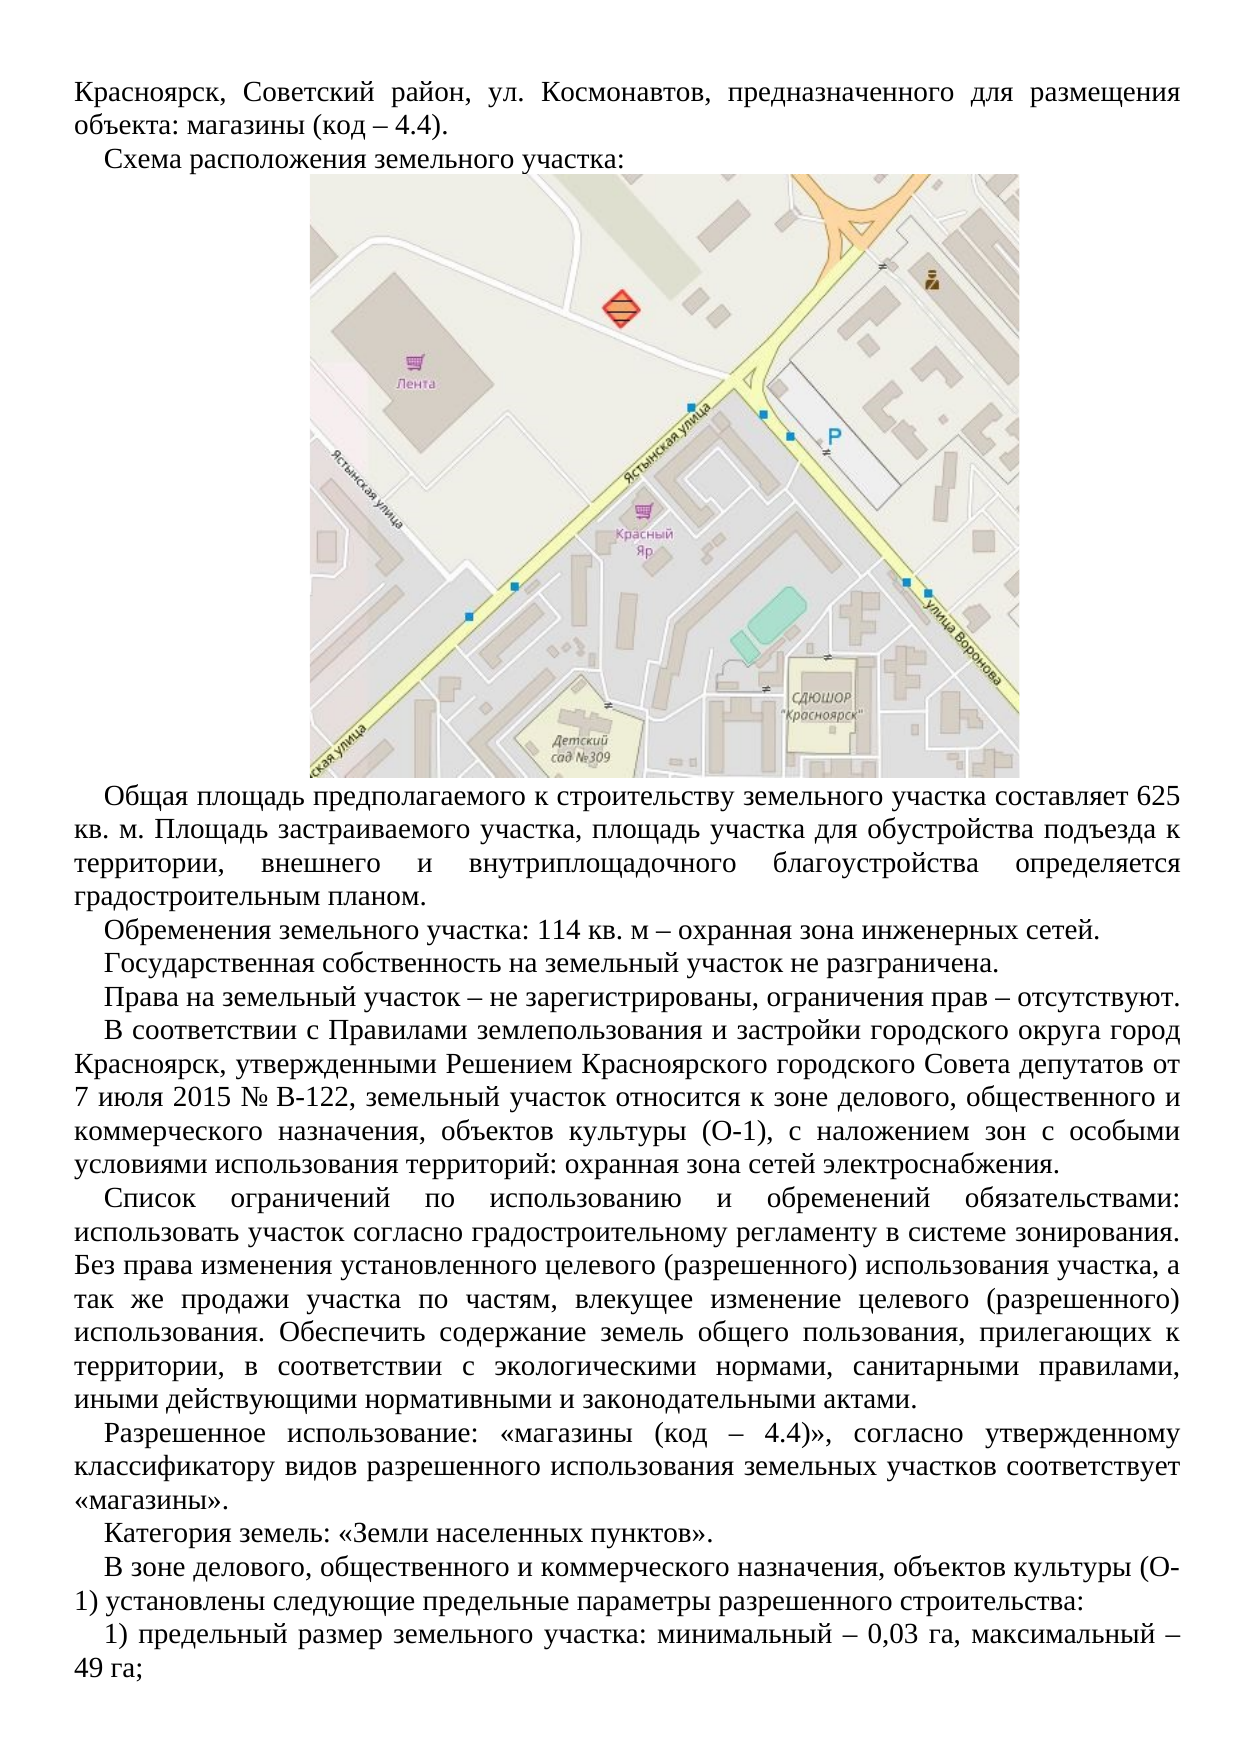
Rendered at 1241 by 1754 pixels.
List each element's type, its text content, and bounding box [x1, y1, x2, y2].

text Права на земельный участок – не зарегистрированы, ограничения прав – отсутствуют. [74, 979, 1181, 1012]
picture [309, 174, 1020, 778]
text 1) предельный размер земельного участка: минимальный – 0,03 га, максимальный – 49 га; [74, 1616, 1181, 1683]
text Схема расположения земельного участка: [74, 141, 1181, 174]
text Список ограничений по использованию и обременений обязательствами: использовать участок согласно градостроительному регламенту в системе зонирования. Без права изменения установленного целевого (разрешенного) использования участка, а так же продажи участка по частям, влекущее изменение целевого (разрешенного) использования. Обеспечить содержание земель общего пользования, прилегающих к территории, в соответствии с экологическими нормами, санитарными правилами, иными действующими нормативными и законодательными актами. [74, 1180, 1181, 1415]
text Общая площадь предполагаемого к строительству земельного участка составляет 625 кв. м. Площадь застраиваемого участка, площадь участка для обустройства подъезда к территории, внешнего и внутриплощадочного благоустройства определяется градостроительным планом. [74, 778, 1181, 912]
text Государственная собственность на земельный участок не разграничена. [74, 945, 1181, 979]
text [74, 74, 1181, 141]
text В соответствии с Правилами землепользования и застройки городского округа город Красноярск, утвержденными Решением Красноярского городского Совета депутатов от 7 июля 2015 № В-122, земельный участок относится к зоне делового, общественного и коммерческого назначения, объектов культуры (О-1), с наложением зон с особыми условиями использования территорий: охранная зона сетей электроснабжения. [74, 1012, 1181, 1180]
text В зоне делового, общественного и коммерческого назначения, объектов культуры (О-1) установлены следующие предельные параметры разрешенного строительства: [74, 1549, 1181, 1616]
text Категория земель: «Земли населенных пунктов». [74, 1516, 1181, 1549]
text Обременения земельного участка: 114 кв. м – охранная зона инженерных сетей. [74, 912, 1181, 945]
text Разрешенное использование: «магазины (код – 4.4)», согласно утвержденному классификатору видов разрешенного использования земельных участков соответствует «магазины». [74, 1415, 1181, 1516]
